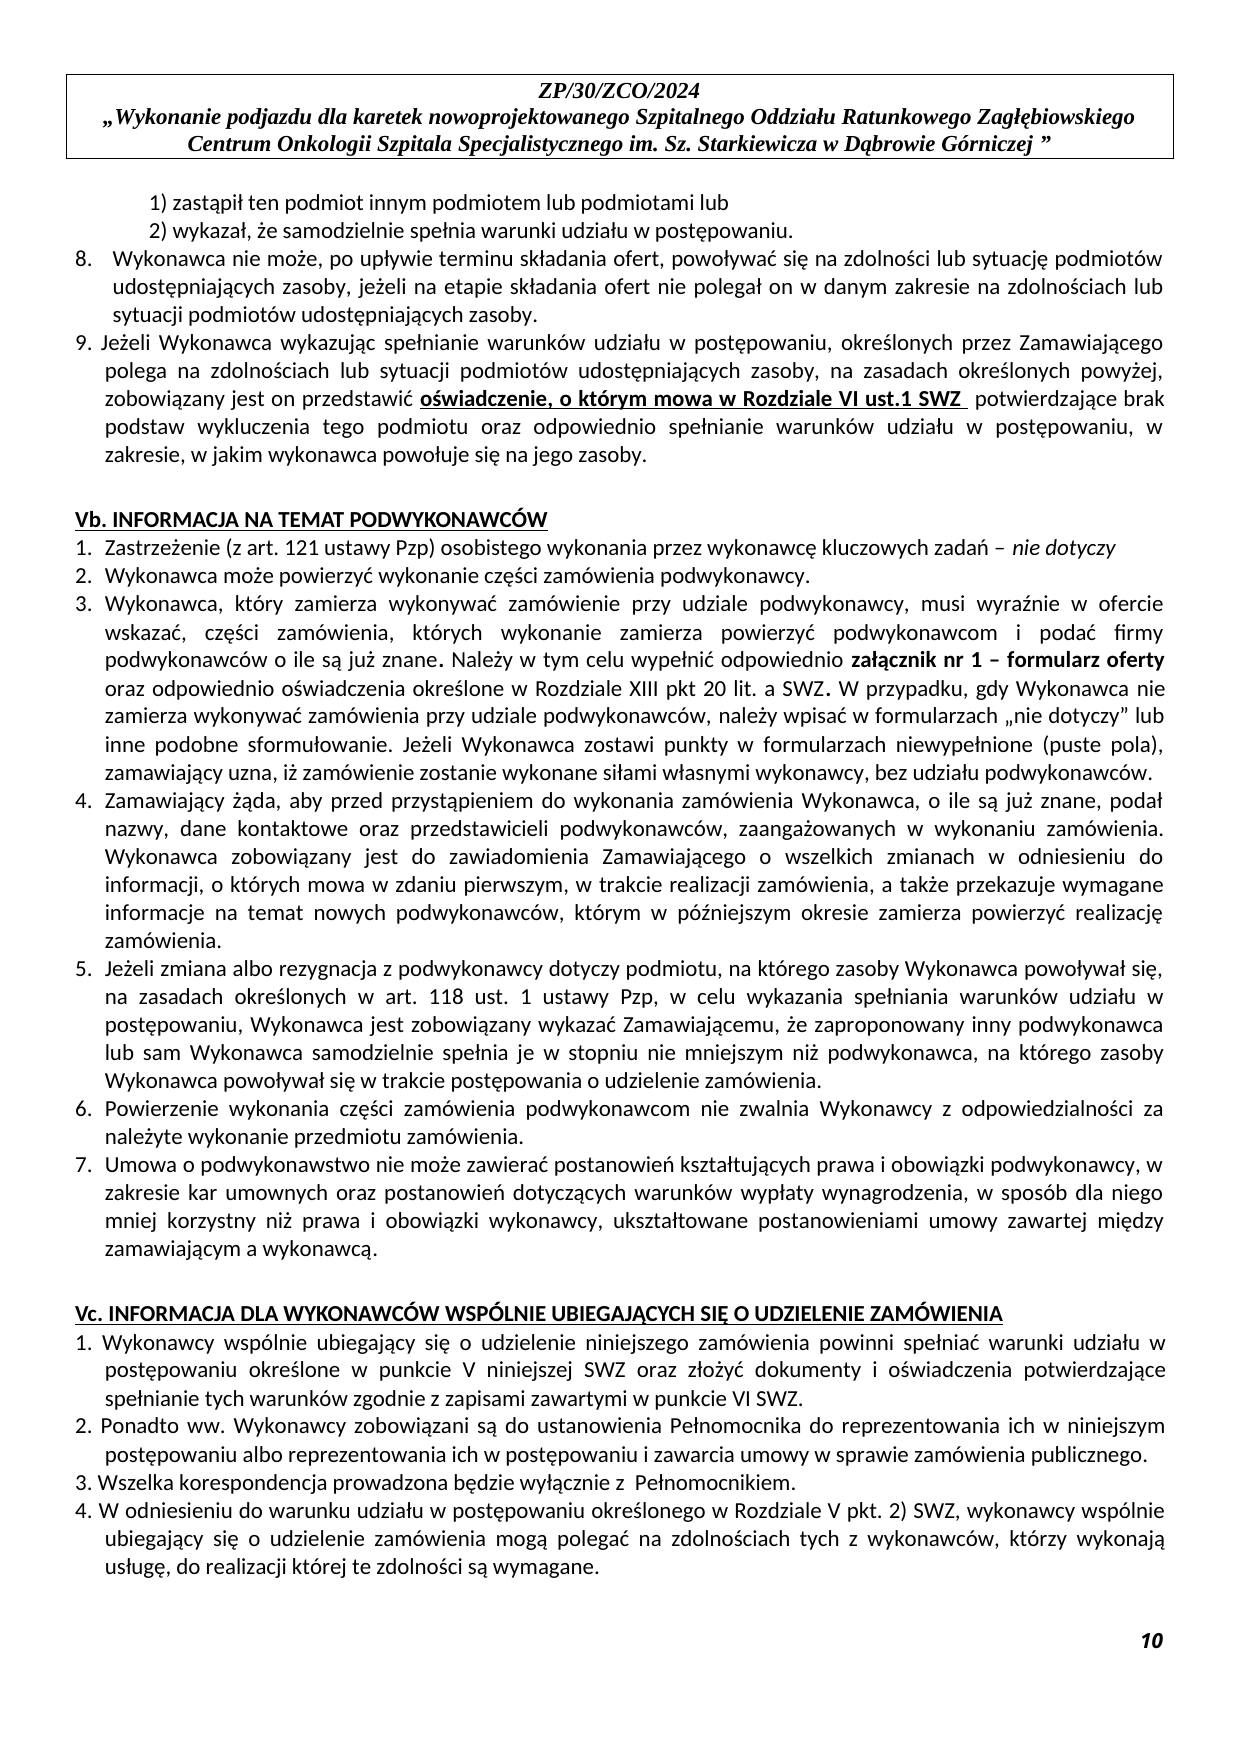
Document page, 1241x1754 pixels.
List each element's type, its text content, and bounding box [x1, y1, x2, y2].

list Wykonawca nie może, po upływie terminu składania ofert, powoływać się na zdolności lub sytuację podmiotów udostępniających zasoby, jeżeli na etapie składania ofert nie polegał on w danym zakresie na zdolnościach lub sytuacji podmiotów udostępniających zasoby. [75, 244, 1165, 328]
list Wykonawca, który zamierza wykonywać zamówienie przy udziale podwykonawcy, musi wyraźnie w ofercie wskazać, części zamówienia, których wykonanie zamierza powierzyć podwykonawcom i podać firmy podwykonawców o ile są już znane. Należy w tym celu wypełnić odpowiednio załącznik nr 1 – formularz oferty oraz odpowiednio oświadczenia określone w Rozdziale XIII pkt 20 lit. a SWZ. W przypadku, gdy Wykonawca nie zamierza wykonywać zamówienia przy udziale podwykonawców, należy wpisać w formularzach „nie dotyczy” lub inne podobne sformułowanie. Jeżeli Wykonawca zostawi punkty w formularzach niewypełnione (puste pola), zamawiający uzna, iż zamówienie zostanie wykonane siłami własnymi wykonawcy, bez udziału podwykonawców. [75, 589, 1165, 786]
subtitle Vc. INFORMACJA DLA WYKONAWCÓW WSPÓLNIE UBIEGAJĄCYCH SIĘ O UDZIELENIE ZAMÓWIENIA [75, 1299, 1165, 1328]
text 3. Wszelka korespondencja prowadzona będzie wyłącznie z Pełnomocnikiem. [75, 1468, 1168, 1496]
list Powierzenie wykonania części zamówienia podwykonawcom nie zwalnia Wykonawcy z odpowiedzialności za należyte wykonanie przedmiotu zamówienia. [75, 1094, 1165, 1150]
list Umowa o podwykonawstwo nie może zawierać postanowień kształtujących prawa i obowiązki podwykonawcy, w zakresie kar umownych oraz postanowień dotyczących warunków wypłaty wynagrodzenia, w sposób dla niego mniej korzystny niż prawa i obowiązki wykonawcy, ukształtowane postanowieniami umowy zawartej między zamawiającym a wykonawcą. [75, 1150, 1165, 1262]
list Zamawiający żąda, aby przed przystąpieniem do wykonania zamówienia Wykonawca, o ile są już znane, podał nazwy, dane kontaktowe oraz przedstawicieli podwykonawców, zaangażowanych w wykonaniu zamówienia. Wykonawca zobowiązany jest do zawiadomienia Zamawiającego o wszelkich zmianach w odniesieniu do informacji, o których mowa w zdaniu pierwszym, w trakcie realizacji zamówienia, a także przekazuje wymagane informacje na temat nowych podwykonawców, którym w późniejszym okresie zamierza powierzyć realizację zamówienia. [75, 786, 1165, 954]
text 2. Ponadto ww. Wykonawcy zobowiązani są do ustanowienia Pełnomocnika do reprezentowania ich w niniejszym postępowaniu albo reprezentowania ich w postępowaniu i zawarcia umowy w sprawie zamówienia publicznego. [75, 1412, 1168, 1468]
text 1. Wykonawcy wspólnie ubiegający się o udzielenie niniejszego zamówienia powinni spełniać warunki udziału w postępowaniu określone w punkcie V niniejszej SWZ oraz złożyć dokumenty i oświadczenia potwierdzające spełnianie tych warunków zgodnie z zapisami zawartymi w punkcie VI SWZ. [75, 1328, 1168, 1412]
text 9. Jeżeli Wykonawca wykazując spełnianie warunków udziału w postępowaniu, określonych przez Zamawiającego polega na zdolnościach lub sytuacji podmiotów udostępniających zasoby, na zasadach określonych powyżej, zobowiązany jest on przedstawić oświadczenie, o którym mowa w Rozdziale VI ust.1 SWZ potwierdzające brak podstaw wykluczenia tego podmiotu oraz odpowiednio spełnianie warunków udziału w postępowaniu, w zakresie, w jakim wykonawca powołuje się na jego zasoby. [75, 328, 1165, 468]
text 4. W odniesieniu do warunku udziału w postępowaniu określonego w Rozdziale V pkt. 2) SWZ, wykonawcy wspólnie ubiegający się o udzielenie zamówienia mogą polegać na zdolnościach tych z wykonawców, którzy wykonają usługę, do realizacji której te zdolności są wymagane. [75, 1496, 1168, 1580]
list Jeżeli zmiana albo rezygnacja z podwykonawcy dotyczy podmiotu, na którego zasoby Wykonawca powoływał się, na zasadach określonych w art. 118 ust. 1 ustawy Pzp, w celu wykazania spełniania warunków udziału w postępowaniu, Wykonawca jest zobowiązany wykazać Zamawiającemu, że zaproponowany inny podwykonawca lub sam Wykonawca samodzielnie spełnia je w stopniu nie mniejszym niż podwykonawca, na którego zasoby Wykonawca powoływał się w trakcie postępowania o udzielenie zamówienia. [75, 954, 1165, 1094]
list Zastrzeżenie (z art. 121 ustawy Pzp) osobistego wykonania przez wykonawcę kluczowych zadań – nie dotyczy [75, 533, 1165, 562]
list Wykonawca może powierzyć wykonanie części zamówienia podwykonawcy. [75, 562, 1165, 589]
subtitle Vb. INFORMACJA NA TEMAT PODWYKONAWCÓW [75, 506, 1165, 533]
text 1) zastąpił ten podmiot innym podmiotem lub podmiotami lub [104, 188, 1165, 216]
text 2) wykazał, że samodzielnie spełnia warunki udziału w postępowaniu. [104, 216, 1165, 244]
